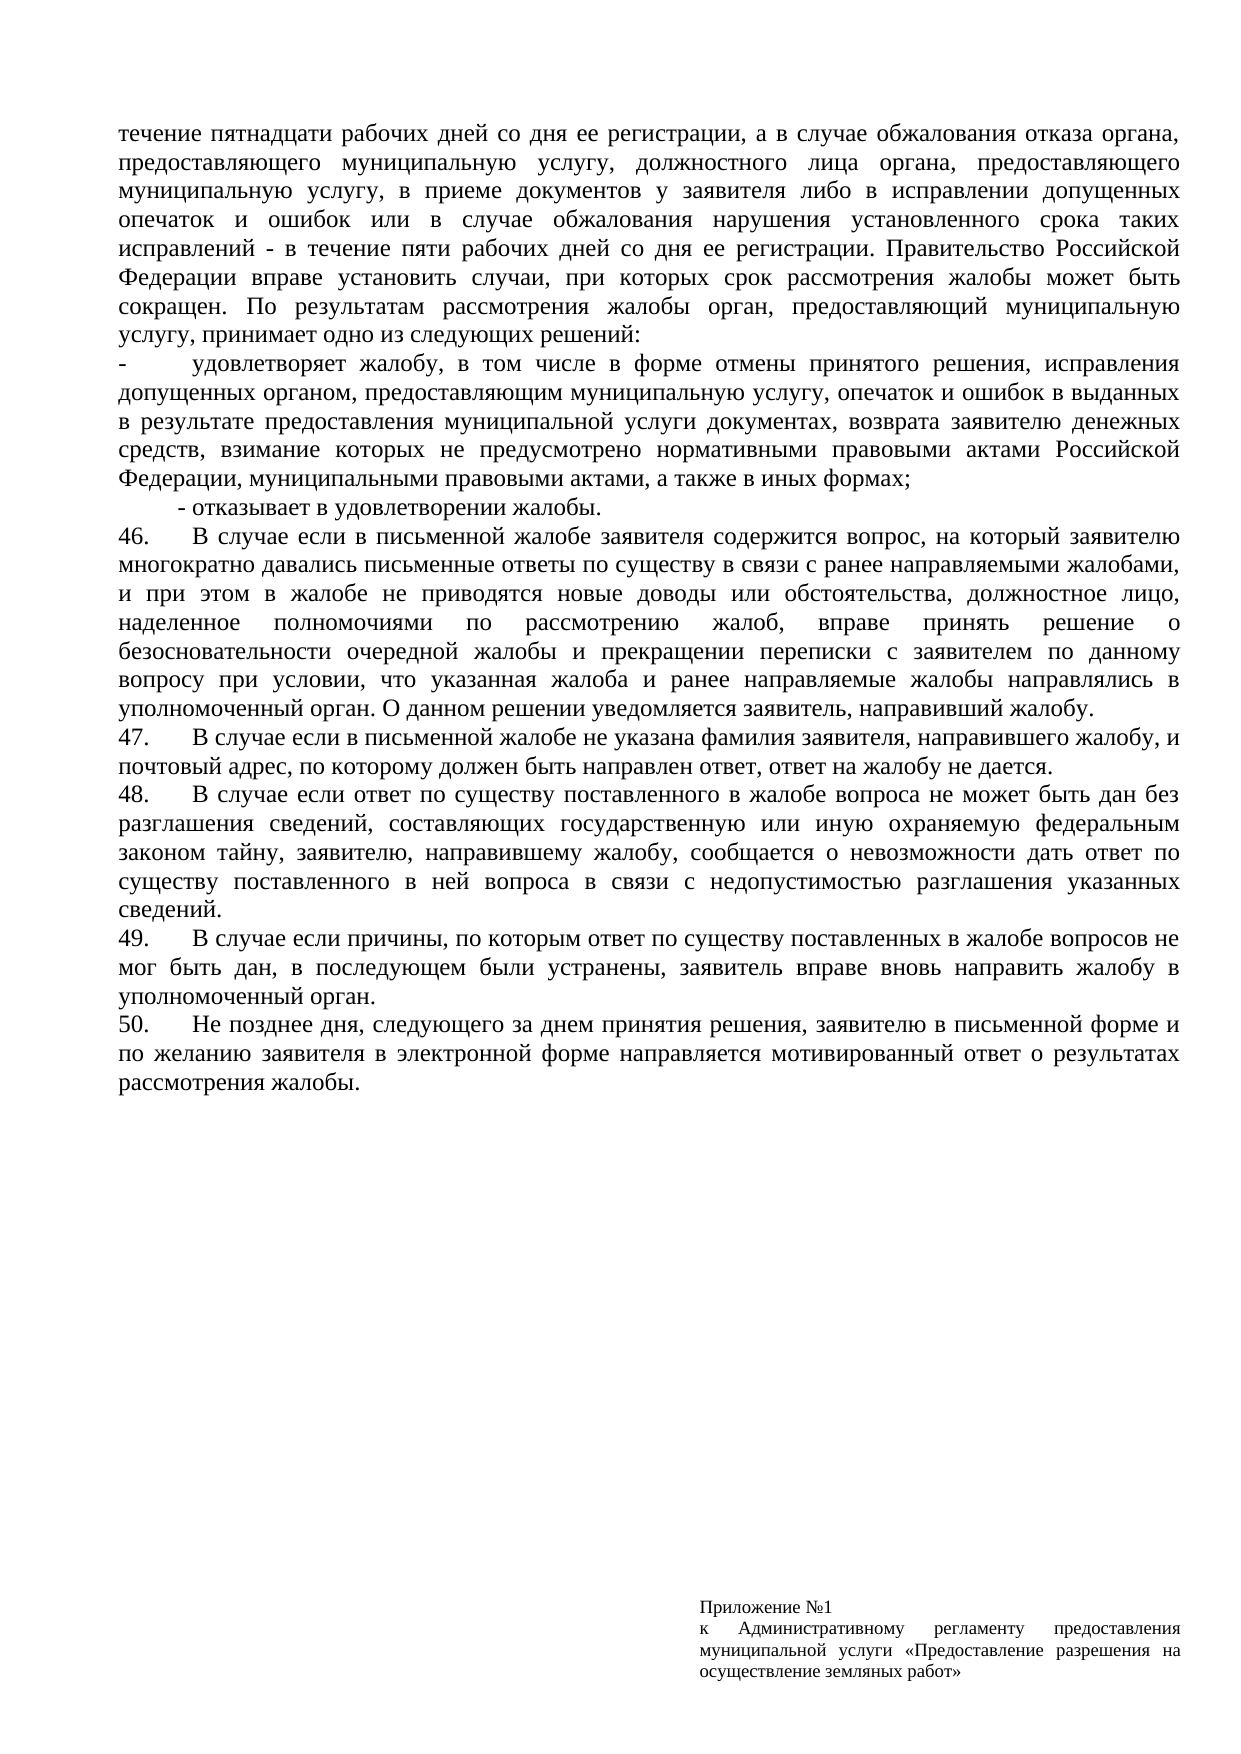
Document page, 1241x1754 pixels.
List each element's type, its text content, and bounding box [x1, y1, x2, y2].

title В случае если ответ по существу поставленного в жалобе вопроса не может быть дан без разглашения сведений, составляющих государственную или иную охраняемую федеральным законом тайну, заявителю, направившему жалобу, сообщается о невозможности дать ответ по существу поставленного в ней вопроса в связи с недопустимостью разглашения указанных сведений. [118, 779, 1181, 923]
text Приложение №1 [699, 1596, 1181, 1617]
list удовлетворяет жалобу, в том числе в форме отмены принятого решения, исправления допущенных органом, предоставляющим муниципальную услугу, опечаток и ошибок в выданных в результате предоставления муниципальной услуги документах, возврата заявителю денежных средств, взимание которых не предусмотрено нормативными правовыми актами Российской Федерации, муниципальными правовыми актами, а также в иных формах; [118, 348, 1181, 492]
title В случае если в письменной жалобе не указана фамилия заявителя, направившего жалобу, и почтовый адрес, по которому должен быть направлен ответ, ответ на жалобу не дается. [118, 722, 1181, 779]
list отказывает в удовлетворении жалобы. [118, 492, 1181, 521]
title Не позднее дня, следующего за днем принятия решения, заявителю в письменной форме и по желанию заявителя в электронной форме направляется мотивированный ответ о результатах рассмотрения жалобы. [118, 1009, 1181, 1096]
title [118, 118, 1181, 348]
title В случае если причины, по которым ответ по существу поставленных в жалобе вопросов не мог быть дан, в последующем были устранены, заявитель вправе вновь направить жалобу в уполномоченный орган. [118, 923, 1181, 1009]
text к Административному регламенту предоставления муниципальной услуги «Предоставление разрешения на осуществление земляных работ» [699, 1617, 1181, 1682]
title В случае если в письменной жалобе заявителя содержится вопрос, на который заявителю многократно давались письменные ответы по существу в связи с ранее направляемыми жалобами, и при этом в жалобе не приводятся новые доводы или обстоятельства, должностное лицо, наделенное полномочиями по рассмотрению жалоб, вправе принять решение о безосновательности очередной жалобы и прекращении переписки с заявителем по данному вопросу при условии, что указанная жалоба и ранее направляемые жалобы направлялись в уполномоченный орган. О данном решении уведомляется заявитель, направивший жалобу. [118, 521, 1181, 722]
